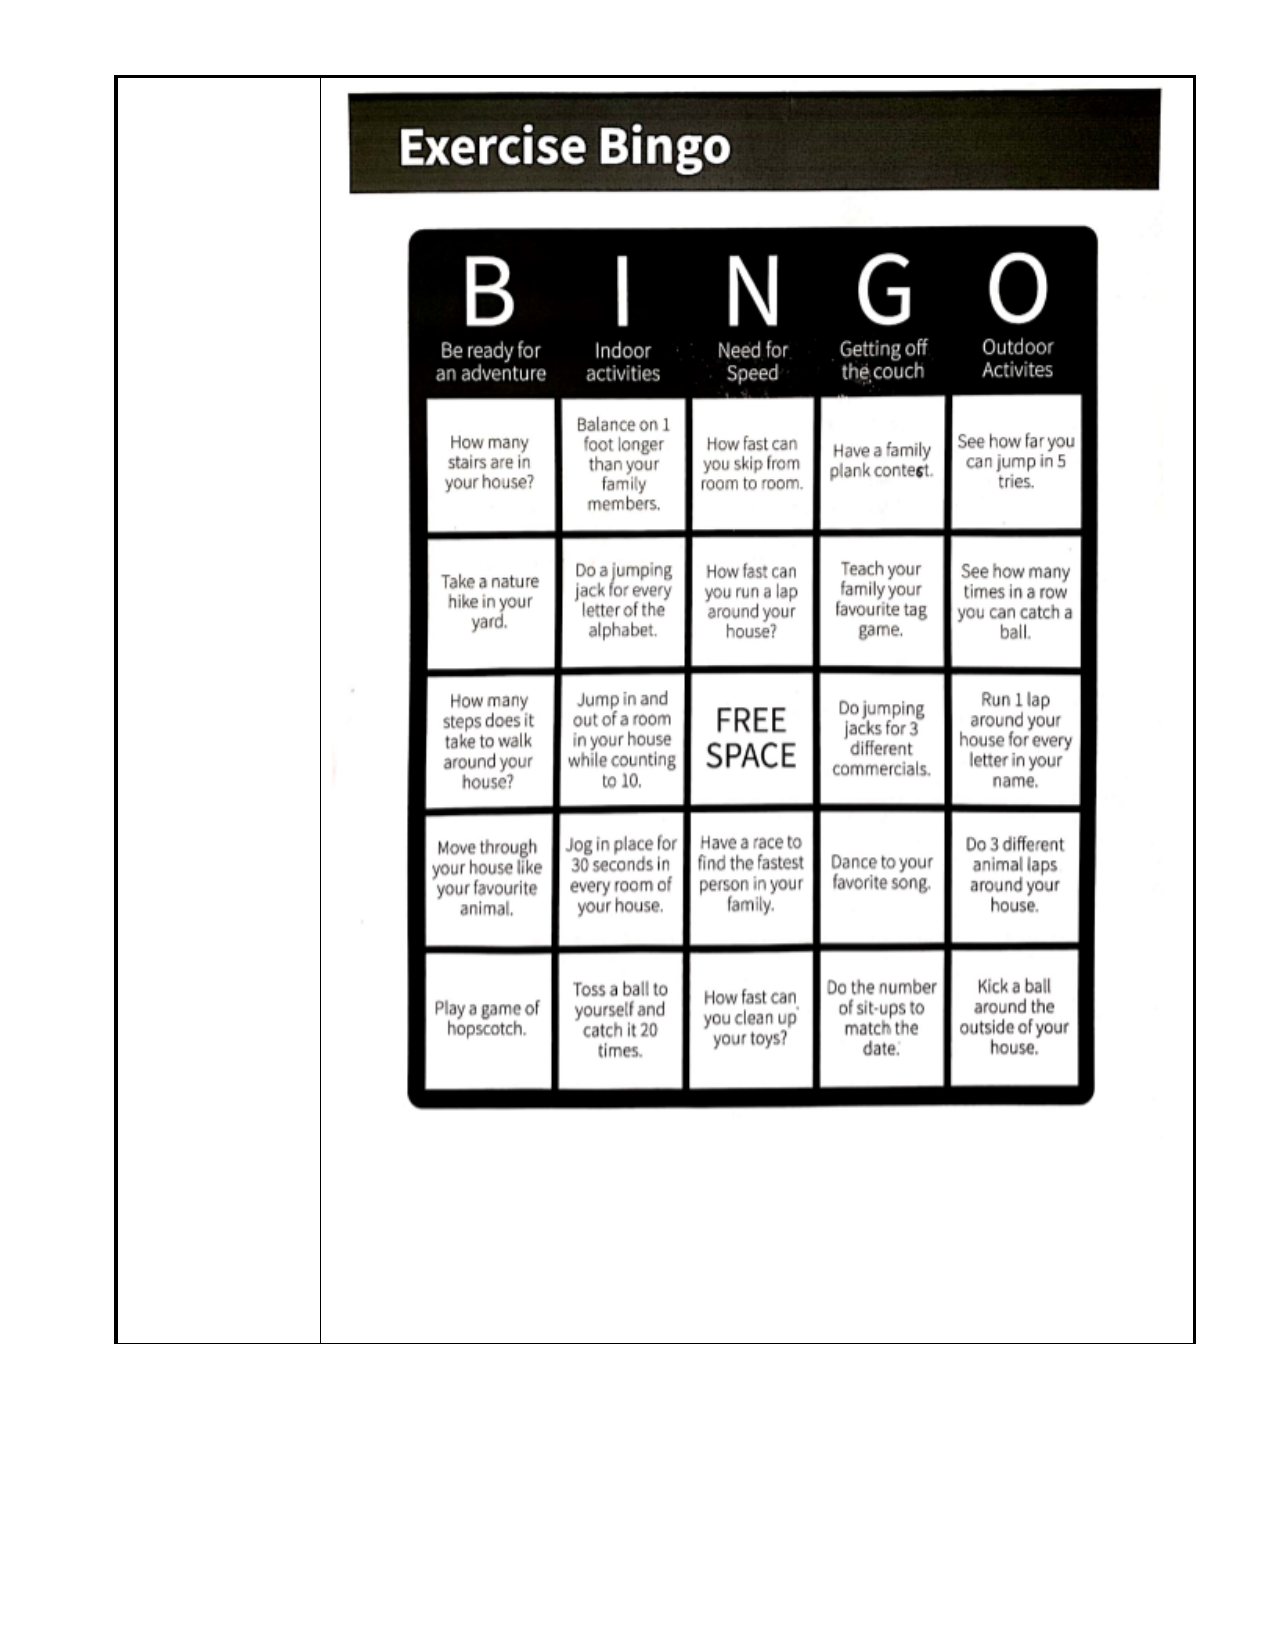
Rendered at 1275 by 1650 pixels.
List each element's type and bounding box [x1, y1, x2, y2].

picture [332, 78, 1164, 1139]
table_cell [321, 78, 1193, 1343]
table_cell [118, 78, 320, 1343]
